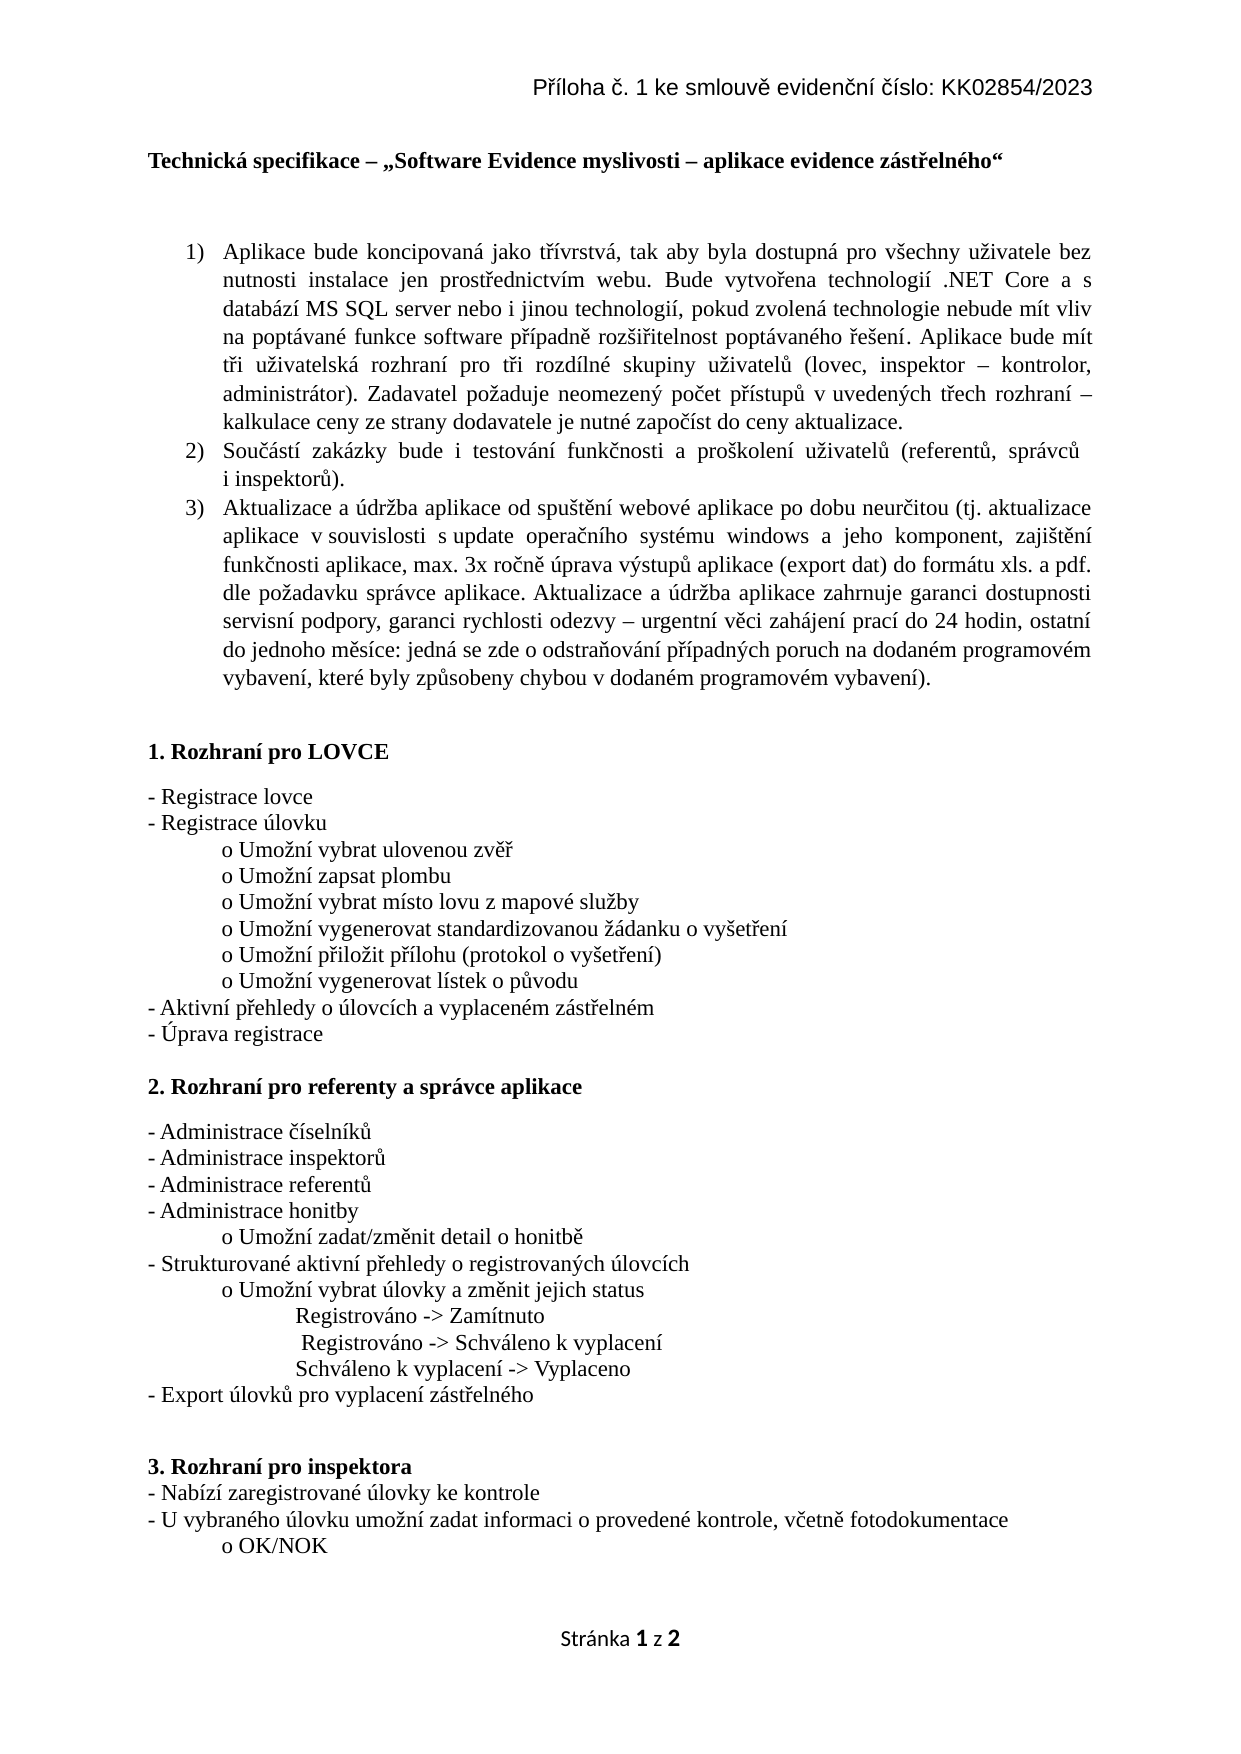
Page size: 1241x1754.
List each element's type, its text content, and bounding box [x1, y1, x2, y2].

text - Aktivní přehledy o úlovcích a vyplaceném zástřelném [148, 994, 1093, 1020]
text Registrováno -> Schváleno k vyplacení [295, 1329, 1093, 1355]
list Aktualizace a údržba aplikace od spuštění webové aplikace po dobu neurčitou (tj. aktualizace aplikace v souvislosti s update operačního systému windows a jeho komponent, zajištění funkčnosti aplikace, max. 3x ročně úprava výstupů aplikace (export dat) do formátu xls. a pdf. dle požadavku správce aplikace. Aktualizace a údržba aplikace zahrnuje garanci dostupnosti servisní podpory, garanci rychlosti odezvy – urgentní věci zahájení prací do 24 hodin, ostatní do jednoho měsíce: jedná se zde o odstraňování případných poruch na dodaném programovém vybavení, které byly způsobeny chybou v dodaném programovém vybavení). [185, 494, 1093, 691]
text - Registrace úlovku [148, 809, 1093, 836]
text 2. Rozhraní pro referenty a správce aplikace [148, 1073, 1093, 1099]
text Registrováno -> Zamítnuto [295, 1302, 1093, 1329]
text o Umožní vygenerovat lístek o původu [221, 967, 1093, 994]
text Schváleno k vyplacení -> Vyplaceno [295, 1355, 1093, 1382]
text o OK/NOK [221, 1532, 1093, 1558]
text - Registrace lovce [148, 783, 1093, 809]
list Součástí zakázky bude i testování funkčnosti a proškolení uživatelů (referentů, správců i inspektorů). [185, 437, 1093, 492]
text o Umožní zapsat plombu [221, 862, 1093, 888]
text - Strukturované aktivní přehledy o registrovaných úlovcích [148, 1250, 1093, 1276]
text - Administrace inspektorů [148, 1144, 1093, 1171]
text - Nabízí zaregistrované úlovky ke kontrole [148, 1479, 1093, 1506]
text o Umožní vygenerovat standardizovanou žádanku o vyšetření [221, 915, 1093, 941]
text o Umožní zadat/změnit detail o honitbě [221, 1223, 1093, 1250]
text o Umožní vybrat úlovky a změnit jejich status [221, 1276, 1093, 1302]
text - Úprava registrace [148, 1020, 1093, 1047]
text 1. Rozhraní pro LOVCE [148, 738, 1093, 764]
text - Administrace referentů [148, 1171, 1093, 1197]
text 3. Rozhraní pro inspektora [148, 1453, 1093, 1479]
text - U vybraného úlovku umožní zadat informaci o provedené kontrole, včetně fotodokumentace [148, 1506, 1093, 1532]
list Aplikace bude koncipovaná jako třívrstvá, tak aby byla dostupná pro všechny uživatele bez nutnosti instalace jen prostřednictvím webu. Bude vytvořena technologií .NET Core a s databází MS SQL server nebo i jinou technologií, pokud zvolená technologie nebude mít vliv na poptávané funkce software případně rozšiřitelnost poptávaného řešení. Aplikace bude mít tři uživatelská rozhraní pro tři rozdílné skupiny uživatelů (lovec, inspektor – kontrolor, administrátor). Zadavatel požaduje neomezený počet přístupů v uvedených třech rozhraní – kalkulace ceny ze strany dodavatele je nutné započíst do ceny aktualizace. [185, 238, 1093, 435]
text o Umožní přiložit přílohu (protokol o vyšetření) [221, 941, 1093, 967]
text o Umožní vybrat ulovenou zvěř [221, 836, 1093, 862]
text - Export úlovků pro vyplacení zástřelného [148, 1382, 1093, 1408]
text o Umožní vybrat místo lovu z mapové služby [221, 888, 1093, 915]
text - Administrace číselníků [148, 1118, 1093, 1144]
text - Administrace honitby [148, 1197, 1093, 1223]
text Technická specifikace – „Software Evidence myslivosti – aplikace evidence zástřelného“ [148, 148, 1093, 174]
